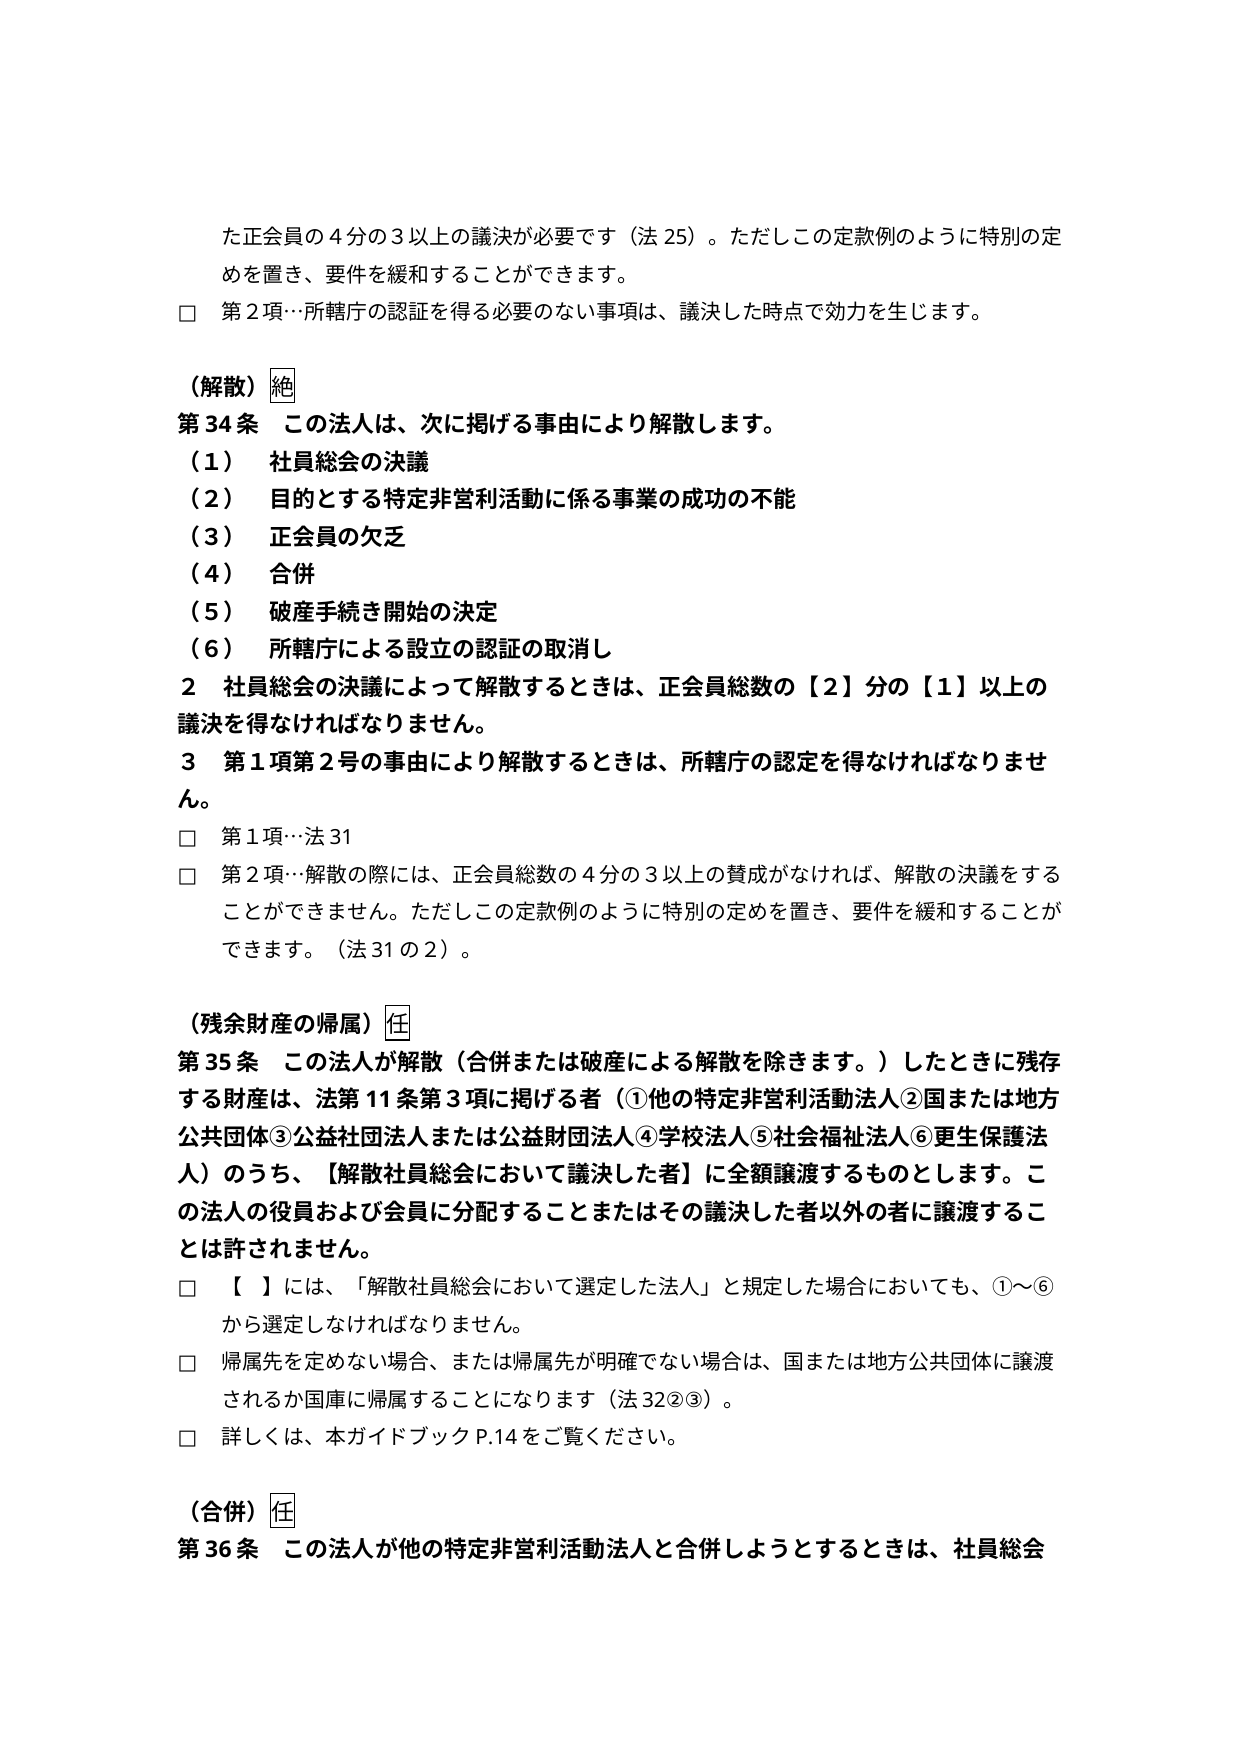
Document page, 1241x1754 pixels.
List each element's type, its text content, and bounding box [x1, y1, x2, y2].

list 第１項…法31 [177, 817, 1063, 854]
text （解散）絶 [177, 367, 294, 404]
list 帰属先を定めない場合、または帰属先が明確でない場合は、国または地方公共団体に譲渡されるか国庫に帰属することになります（法32②③）。 [177, 1342, 1063, 1417]
text （解散）絶 [271, 367, 1063, 404]
text （合併）任 [177, 1492, 294, 1529]
text 第34条 この法人は、次に掲げる事由により解散します。 （１） 社員総会の決議 （２） 目的とする特定非営利活動に係る事業の成功の不能 （３） 正会員の欠乏 （４） 合併 （５） 破産手続き開始の決定 （６） 所轄庁による設立の認証の取消し ２ 社員総会の決議によって解散するときは、正会員総数の【２】分の【１】以上の議決を得なければなりません。 [177, 404, 1063, 742]
text ん。 [177, 779, 1063, 817]
list 詳しくは、本ガイドブックP.14をご覧ください。 [177, 1417, 1063, 1454]
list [177, 217, 1063, 292]
list 【 】には、「解散社員総会において選定した法人」と規定した場合においても、①～⑥から選定しなければなりません。 [177, 1267, 1063, 1342]
text 第35条 この法人が解散（合併または破産による解散を除きます。）したときに残存する財産は、法第11条第３項に掲げる者（①他の特定非営利活動法人②国または地方公共団体③公益社団法人または公益財団法人④学校法人⑤社会福祉法人⑥更生保護法人）のうち、【解散社員総会において議決した者】に全額譲渡するものとします。この法人の役員および会員に分配することまたはその議決した者以外の者に譲渡することは許されません。 [177, 1042, 1063, 1267]
text 第36条 この法人が他の特定非営利活動法人と合併しようとするときは、社員総会 [177, 1529, 1063, 1567]
text （残余財産の帰属）任 [177, 1004, 1063, 1042]
list 第２項…解散の際には、正会員総数の４分の３以上の賛成がなければ、解散の決議をすることができません。ただしこの定款例のように特別の定めを置き、要件を緩和することができます。（法31の２）。 [177, 854, 1063, 967]
list 第２項…所轄庁の認証を得る必要のない事項は、議決した時点で効力を生じます。 [177, 292, 1063, 329]
text （合併）任 [271, 1492, 1063, 1529]
text ３ 第１項第２号の事由により解散するときは、所轄庁の認定を得なければなりませ [177, 742, 1063, 779]
